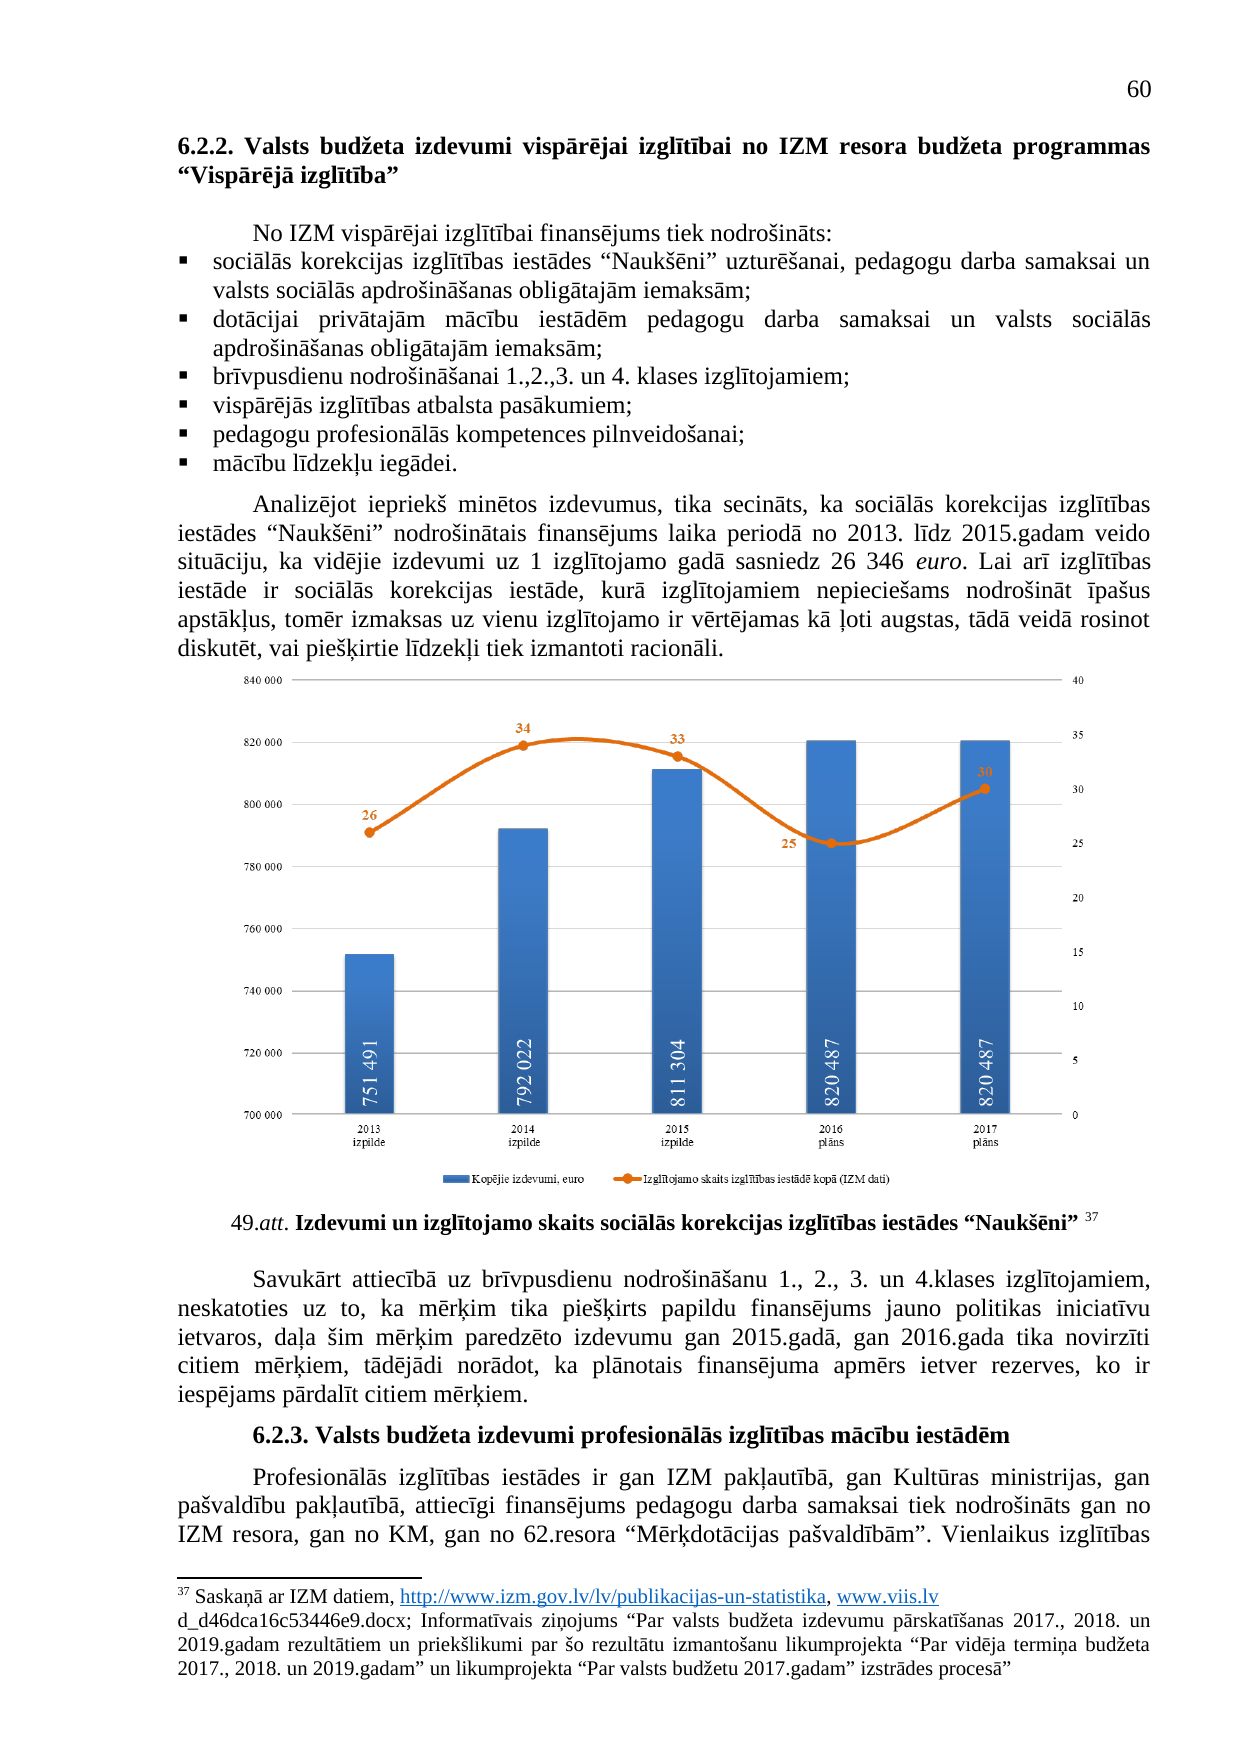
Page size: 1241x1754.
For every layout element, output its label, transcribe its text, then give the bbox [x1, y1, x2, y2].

text 49.att. Izdevumi un izglītojamo skaits sociālās korekcijas izglītības iestādes “Naukšēni” [177, 1209, 1152, 1235]
list vispārējās izglītības atbalsta pasākumiem; [177, 390, 1152, 419]
list sociālās korekcijas izglītības iestādes “Naukšēni” uzturēšanai, pedagogu darba samaksai un valsts sociālās apdrošināšanas obligātajām iemaksām; [177, 246, 1152, 304]
text 6.2.2. Valsts budžeta izdevumi vispārējai izglītībai no IZM resora budžeta programmas “Vispārējā izglītība” [177, 131, 1152, 189]
list dotācijai privātajām mācību iestādēm pedagogu darba samaksai un valsts sociālās apdrošināšanas obligātajām iemaksām; [177, 304, 1152, 361]
picture [231, 673, 1098, 1197]
list mācību līdzekļu iegādei. [177, 448, 1152, 476]
list brīvpusdienu nodrošināšanai 1.,2.,3. un 4. klases izglītojamiem; [177, 361, 1152, 390]
text No IZM vispārējai izglītībai finansējums tiek nodrošināts: [177, 218, 1152, 246]
list pedagogu profesionālās kompetences pilnveidošanai; [177, 419, 1152, 448]
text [177, 1462, 1152, 1548]
text Savukārt attiecībā uz brīvpusdienu nodrošināšanu 1., 2., 3. un 4.klases izglītojamiem, neskatoties uz to, ka mērķim tika piešķirts papildu finansējums jauno politikas iniciatīvu ietvaros, daļa šim mērķim paredzēto izdevumu gan 2015.gadā, gan 2016.gada tika novirzīti citiem mērķiem, tādējādi norādot, ka plānotais finansējuma apmērs ietver rezerves, ko ir iespējams pārdalīt citiem mērķiem. [177, 1264, 1152, 1408]
text Analizējot iepriekš minētos izdevumus, tika secināts, ka sociālās korekcijas izglītības iestādes “Naukšēni” nodrošinātais finansējums laika periodā no 2013. līdz 2015.gadam veido situāciju, ka vidējie izdevumi uz 1 izglītojamo gadā sasniedz 26 346 euro. Lai arī izglītības iestāde ir sociālās korekcijas iestāde, kurā izglītojamiem nepieciešams nodrošināt īpašus apstākļus, tomēr izmaksas uz vienu izglītojamo ir vērtējamas kā ļoti augstas, tādā veidā rosinot diskutēt, vai piešķirtie līdzekļi tiek izmantoti racionāli. [177, 489, 1152, 661]
text 6.2.3. Valsts budžeta izdevumi profesionālās izglītības mācību iestādēm [177, 1420, 1152, 1449]
